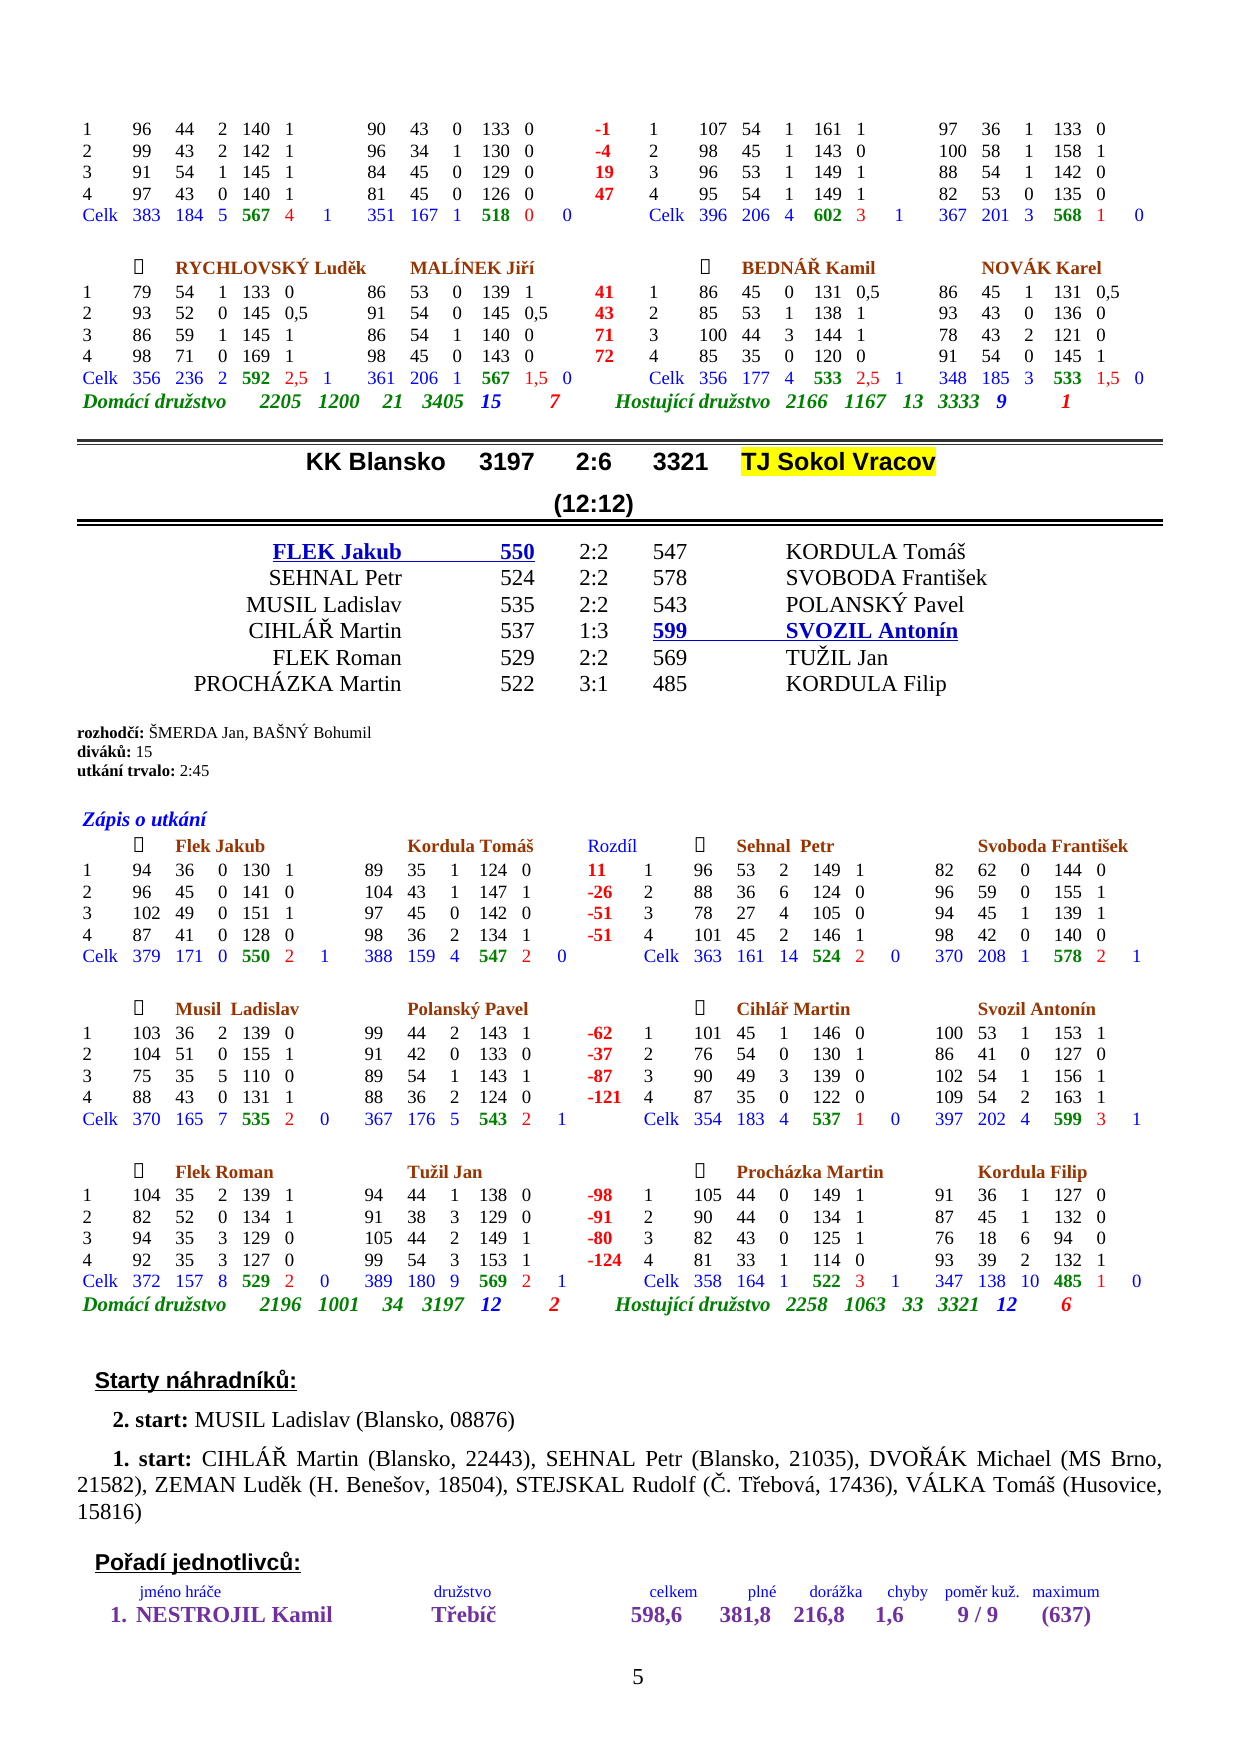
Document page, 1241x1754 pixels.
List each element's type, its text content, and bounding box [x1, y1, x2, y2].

text FLEK Jakub 550 2:2 547 KORDULA Tomáš [77, 538, 1163, 564]
text 3 86 59 1 145 1 86 54 1 140 0 71 3 100 44 3 144 1 78 43 2 121 0 [82, 324, 1163, 345]
text 1. start: CIHLÁŘ Martin (Blansko, 22443), SEHNAL Petr (Blansko, 21035), DVOŘÁK Michael (MS Brno, 21582), ZEMAN Luděk (H. Benešov, 18504), STEJSKAL Rudolf (Č. Třebová, 17436), VÁLKA Tomáš (Husovice, 15816) [77, 1445, 1163, 1524]
text rozhodčí: ŠMERDA Jan, BAŠNÝ Bohumil [77, 723, 1163, 742]
text Domácí družstvo 2205 1200 21 3405 15 7 Hostující družstvo 2166 1167 13 3333 9 1 [82, 388, 1163, 413]
text 1 104 35 2 139 1 94 44 1 138 0 -98 1 105 44 0 149 1 91 36 1 127 0 [82, 1184, 1163, 1206]
text diváků: 15 [77, 742, 1163, 761]
text 4 97 43 0 140 1 81 45 0 126 0 47 4 95 54 1 149 1 82 53 0 135 0 [82, 183, 1163, 204]
text  RYCHLOVSKÝ Luděk MALÍNEK Jiří  BEDNÁŘ Kamil NOVÁK Karel [82, 252, 1163, 281]
text Celk 383 184 5 567 4 1 351 167 1 518 0 0 Celk 396 206 4 602 3 1 367 201 3 568 1 0 [82, 204, 1163, 226]
text Celk 356 236 2 592 2,5 1 361 206 1 567 1,5 0 Celk 356 177 4 533 2,5 1 348 185 3 533 1,5 0 [82, 367, 1163, 388]
text  Flek Jakub Kordula Tomáš Rozdíl  Sehnal Petr Svoboda František [82, 831, 1163, 859]
text Domácí družstvo 2196 1001 34 3197 12 2 Hostující družstvo 2258 1063 33 3321 12 6 [82, 1292, 1163, 1316]
text CIHLÁŘ Martin 537 1:3 599 SVOZIL Antonín [77, 617, 1163, 643]
text Celk 379 171 0 550 2 1 388 159 4 547 2 0 Celk 363 161 14 524 2 0 370 208 1 578 2 1 [82, 945, 1163, 967]
text 4 98 71 0 169 1 98 45 0 143 0 72 4 85 35 0 120 0 91 54 0 145 1 [82, 345, 1163, 367]
text 2 93 52 0 145 0,5 91 54 0 145 0,5 43 2 85 53 1 138 1 93 43 0 136 0 [82, 302, 1163, 324]
subtitle Starty náhradníků: [94, 1367, 1169, 1394]
text 2. start: MUSIL Ladislav (Blansko, 08876) [77, 1406, 1163, 1433]
text 1 79 54 1 133 0 86 53 0 139 1 41 1 86 45 0 131 0,5 86 45 1 131 0,5 [82, 281, 1163, 302]
subtitle Pořadí jednotlivců: [94, 1549, 1169, 1576]
text 3 94 35 3 129 0 105 44 2 149 1 -80 3 82 43 0 125 1 76 18 6 94 0 [82, 1227, 1163, 1249]
text Celk 370 165 7 535 2 0 367 176 5 543 2 1 Celk 354 183 4 537 1 0 397 202 4 599 3 1 [82, 1108, 1163, 1129]
text jméno hráče družstvo celkem plné dorážka chyby poměr kuž. maximum [77, 1582, 1163, 1601]
text 1. NESTROJIL Kamil Třebíč 598,6 381,8 216,8 1,6 9 / 9 (637) [77, 1601, 1163, 1627]
text FLEK Roman 529 2:2 569 TUŽIL Jan [77, 643, 1163, 670]
text 2 82 52 0 134 1 91 38 3 129 0 -91 2 90 44 0 134 1 87 45 1 132 0 [82, 1206, 1163, 1227]
text (12:12) [77, 480, 1163, 519]
text 2 96 45 0 141 0 104 43 1 147 1 -26 2 88 36 6 124 0 96 59 0 155 1 [82, 881, 1163, 902]
text Zápis o utkání [82, 806, 1163, 831]
text SEHNAL Petr 524 2:2 578 SVOBODA František [77, 564, 1163, 591]
text 3 102 49 0 151 1 97 45 0 142 0 -51 3 78 27 4 105 0 94 45 1 139 1 [82, 902, 1163, 924]
text  Flek Roman Tužil Jan  Procházka Martin Kordula Filip [82, 1156, 1163, 1184]
text utkání trvalo: 2:45 [77, 761, 1163, 780]
text  Musil Ladislav Polanský Pavel  Cihlář Martin Svozil Antonín [82, 993, 1163, 1022]
text 1 103 36 2 139 0 99 44 2 143 1 -62 1 101 45 1 146 0 100 53 1 153 1 [82, 1022, 1163, 1043]
text Celk 372 157 8 529 2 0 389 180 9 569 2 1 Celk 358 164 1 522 3 1 347 138 10 485 1 0 [82, 1270, 1163, 1292]
text 4 87 41 0 128 0 98 36 2 134 1 -51 4 101 45 2 146 1 98 42 0 140 0 [82, 924, 1163, 945]
text 2 104 51 0 155 1 91 42 0 133 0 -37 2 76 54 0 130 1 86 41 0 127 0 [82, 1043, 1163, 1065]
text 1 96 44 2 140 1 90 43 0 133 0 -1 1 107 54 1 161 1 97 36 1 133 0 [82, 118, 1163, 140]
text 3 75 35 5 110 0 89 54 1 143 1 -87 3 90 49 3 139 0 102 54 1 156 1 [82, 1065, 1163, 1086]
text KK Blansko 3197 2:6 3321 TJ Sokol Vracov [77, 445, 1163, 476]
text 4 92 35 3 127 0 99 54 3 153 1 -124 4 81 33 1 114 0 93 39 2 132 1 [82, 1249, 1163, 1270]
text 3 91 54 1 145 1 84 45 0 129 0 19 3 96 53 1 149 1 88 54 1 142 0 [82, 161, 1163, 183]
text MUSIL Ladislav 535 2:2 543 POLANSKÝ Pavel [77, 591, 1163, 617]
text PROCHÁZKA Martin 522 3:1 485 KORDULA Filip [77, 670, 1163, 696]
text 4 88 43 0 131 1 88 36 2 124 0 -121 4 87 35 0 122 0 109 54 2 163 1 [82, 1086, 1163, 1108]
text 1 94 36 0 130 1 89 35 1 124 0 11 1 96 53 2 149 1 82 62 0 144 0 [82, 859, 1163, 881]
text 2 99 43 2 142 1 96 34 1 130 0 -4 2 98 45 1 143 0 100 58 1 158 1 [82, 140, 1163, 161]
